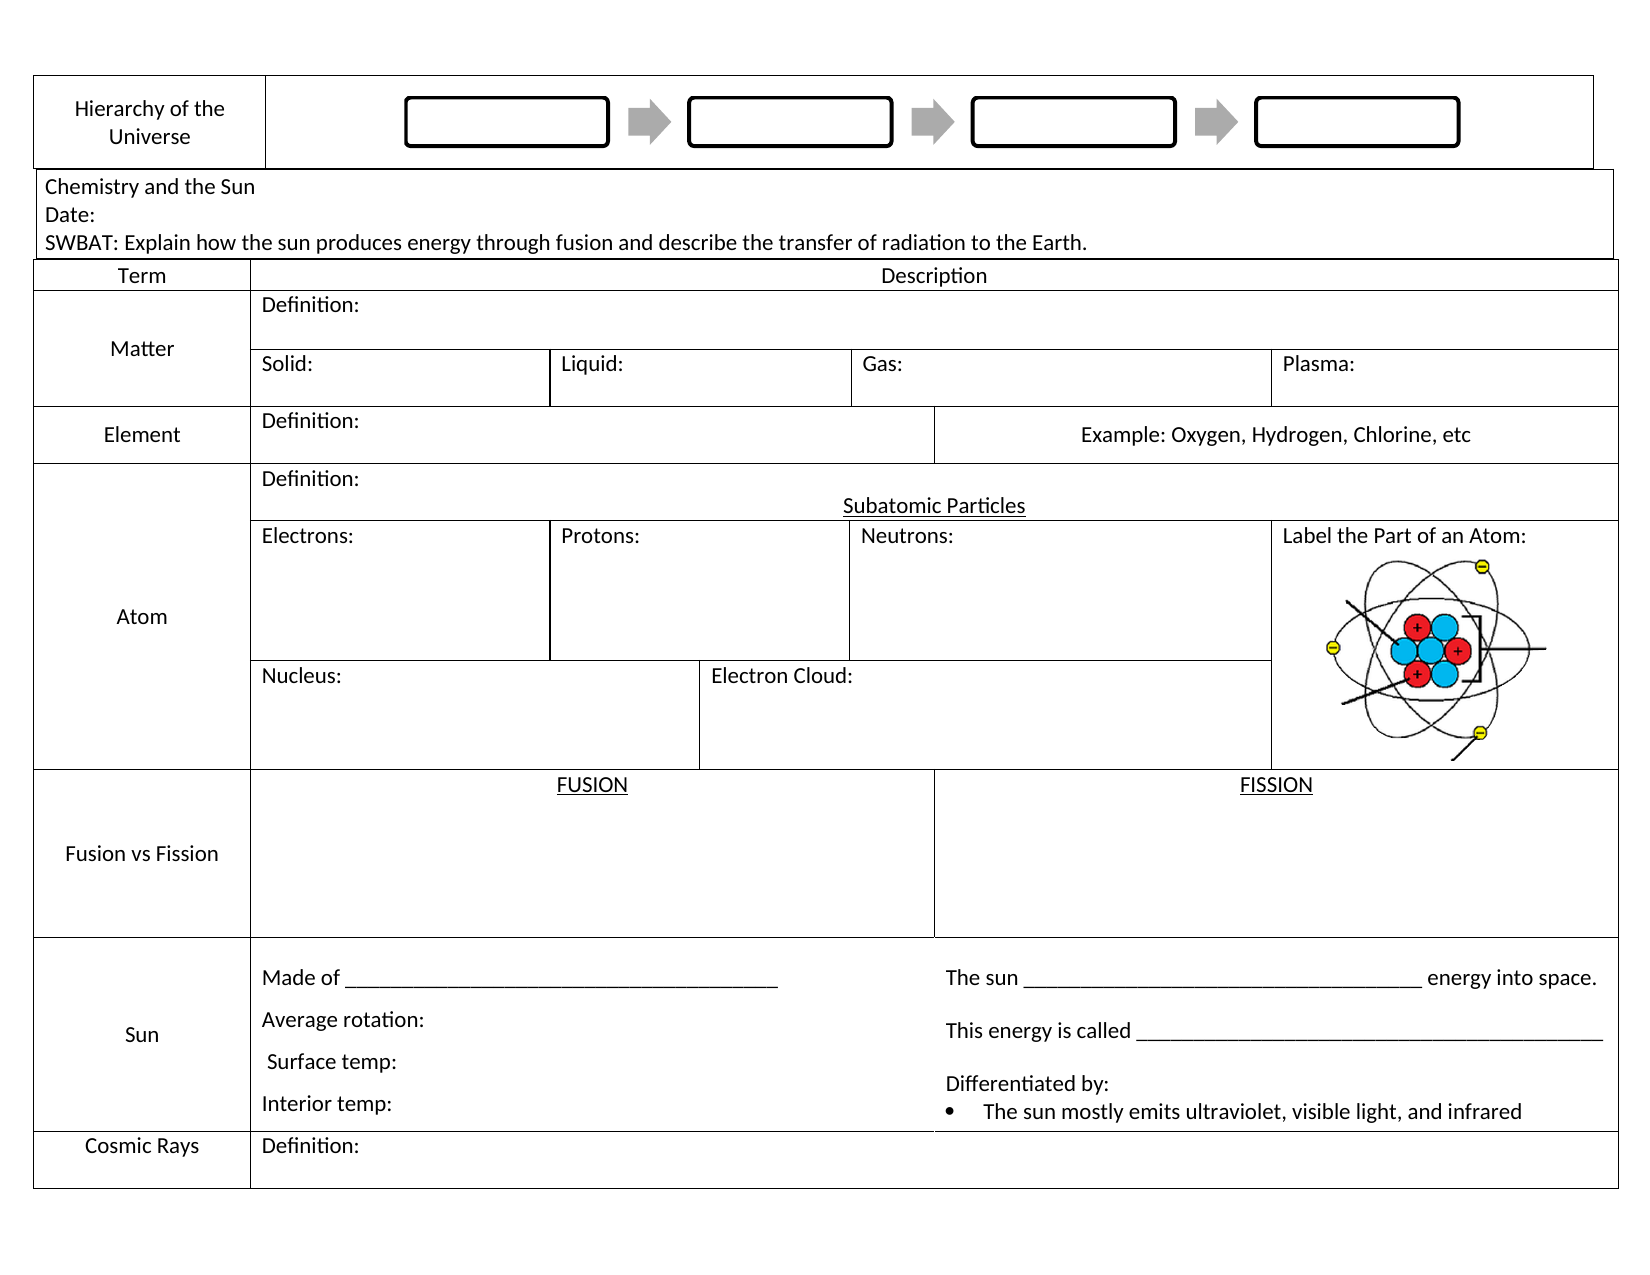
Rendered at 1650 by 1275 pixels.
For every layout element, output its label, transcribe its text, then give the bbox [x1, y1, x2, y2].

table_cell Example: Oxygen, Hydrogen, Chlorine, etc [935, 407, 1618, 463]
table_cell Atom [34, 464, 250, 769]
table_cell Element [34, 407, 250, 463]
table_cell Matter [34, 291, 250, 406]
table_header Description [251, 260, 1618, 289]
table_cell Definition: [251, 291, 1618, 348]
text SWBAT: Explain how the sun produces energy through fusion and describe the transfer of radiation to the Earth. [37, 225, 1613, 258]
table_cell Sun [34, 938, 250, 1131]
table_cell Solid: [251, 350, 549, 406]
text Date: [45, 200, 1605, 225]
table_cell Label the Part of an Atom: [1272, 521, 1618, 769]
table_cell FISSION [935, 770, 1618, 937]
table_cell Gas: [852, 350, 1271, 406]
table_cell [251, 1132, 1618, 1188]
table_cell FUSION [251, 770, 934, 937]
table_cell Liquid: [551, 350, 851, 406]
table_cell Hierarchy of the Universe [34, 76, 265, 168]
table_cell Definition: Subatomic Particles [251, 464, 1618, 520]
table_header Term [34, 260, 250, 289]
table_cell Cosmic Rays [34, 1132, 250, 1188]
table_cell Made of ______________________________________ Average rotation: Surface temp: Interior temp: [251, 938, 934, 1131]
text Chemistry and the Sun [37, 170, 1613, 200]
table_cell Definition: [251, 407, 934, 463]
table_cell Plasma: [1272, 350, 1618, 406]
table_cell Neutrons: [850, 521, 1271, 660]
table_cell Electron Cloud: [700, 661, 1271, 769]
table_cell Fusion vs Fission [34, 770, 250, 937]
table_cell Electrons: [251, 521, 549, 660]
table_cell [266, 76, 1593, 168]
table_cell Nucleus: [251, 661, 699, 769]
table_cell Protons: [551, 521, 849, 660]
table_cell The sun ___________________________________ energy into space. This energy is called _________________________________________ Differentiated by: The sun mostly emits ultraviolet, visible light, and infrared [935, 938, 1618, 1131]
